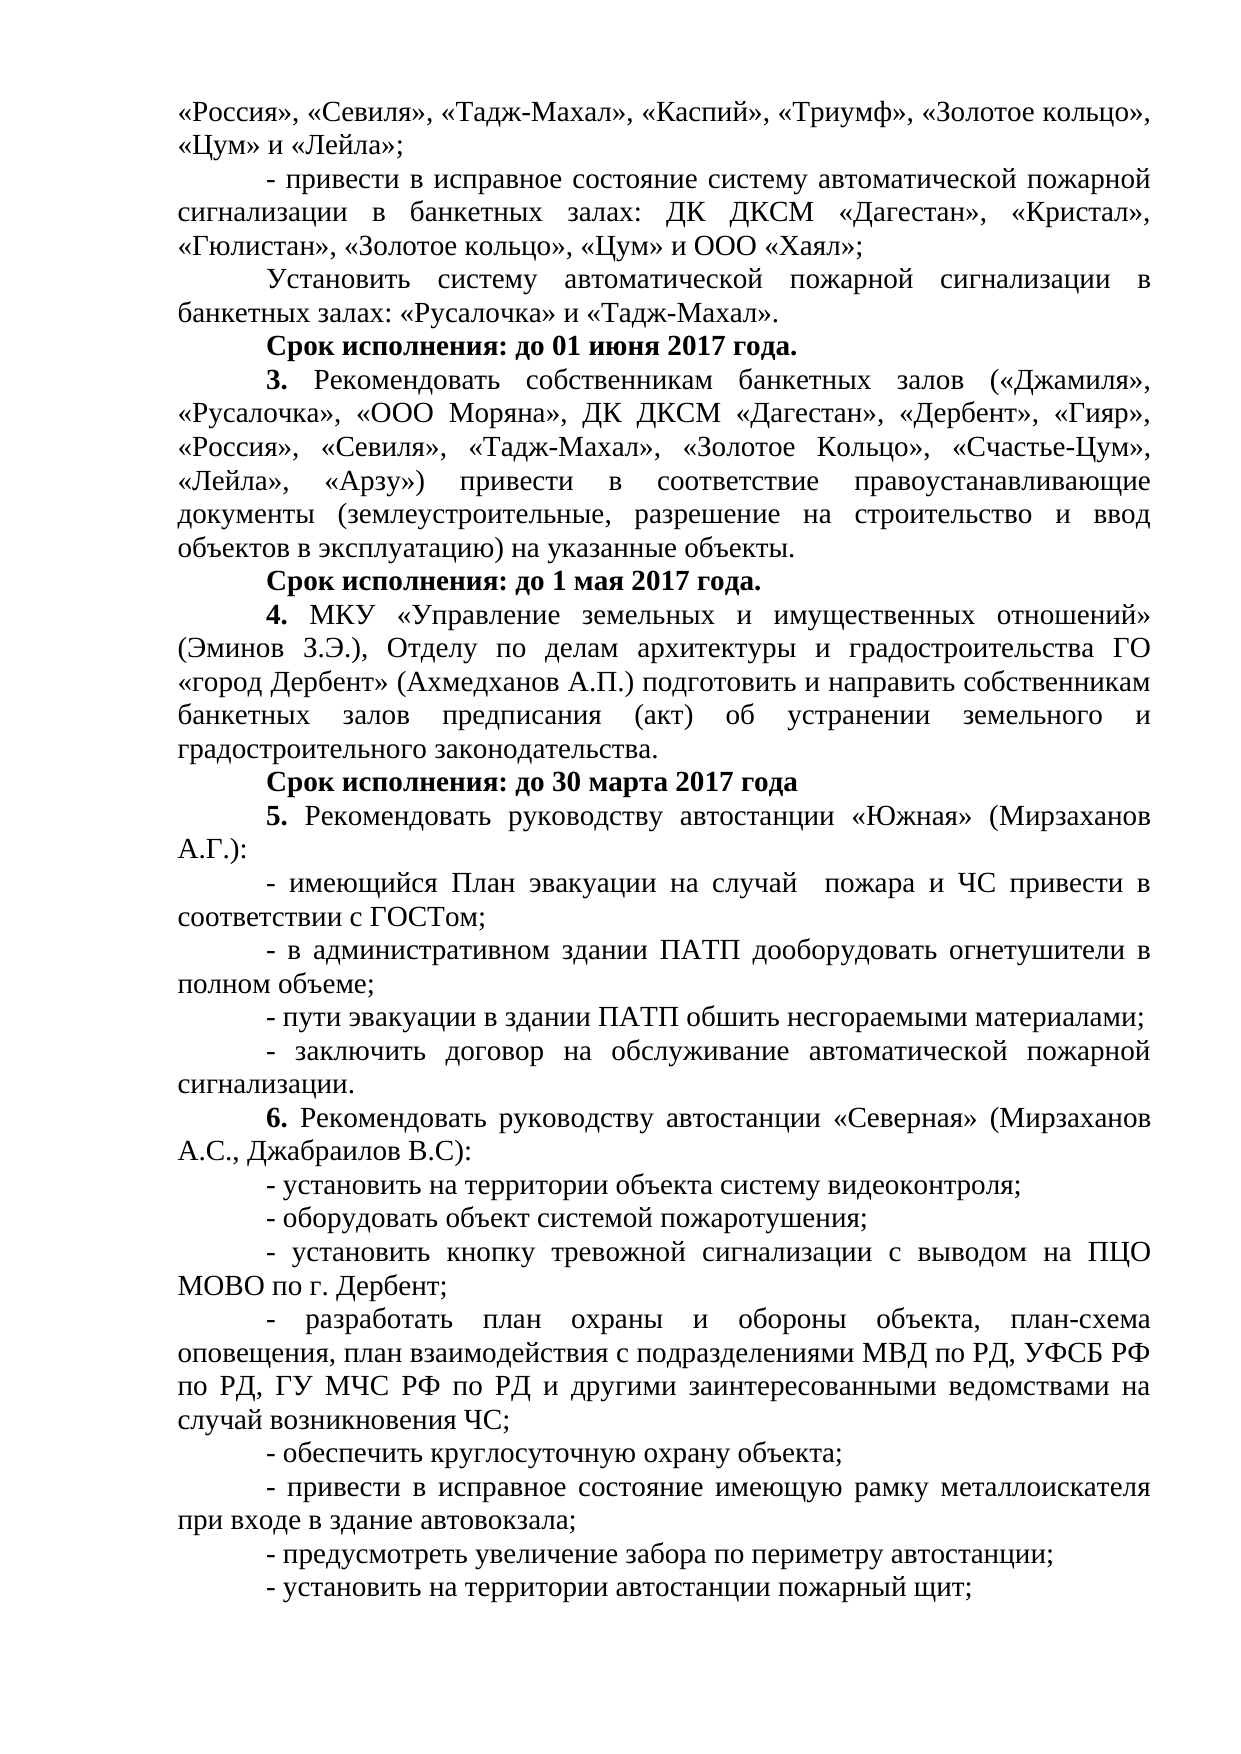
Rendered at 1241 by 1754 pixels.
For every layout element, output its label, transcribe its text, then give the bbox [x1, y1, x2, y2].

text - заключить договор на обслуживание автоматической пожарной сигнализации. [177, 1033, 1152, 1100]
text 4. МКУ «Управление земельных и имущественных отношений» (Эминов З.Э.), Отделу по делам архитектуры и градостроительства ГО «город Дербент» (Ахмедханов А.П.) подготовить и направить собственникам банкетных залов предписания (акт) об устранении земельного и градостроительного законодательства. [177, 597, 1152, 764]
text - установить на территории автостанции пожарный щит; [177, 1569, 1152, 1603]
text - в административном здании ПАТП дооборудовать огнетушители в полном объеме; [177, 932, 1152, 999]
text - предусмотреть увеличение забора по периметру автостанции; [177, 1536, 1152, 1569]
text 3. Рекомендовать собственникам банкетных залов («Джамиля», «Русалочка», «ООО Моряна», ДК ДКСМ «Дагестан», «Дербент», «Гияр», «Россия», «Севиля», «Тадж-Махал», «Золотое Кольцо», «Счастье-Цум», «Лейла», «Арзу») привести в соответствие правоустанавливающие документы (землеустроительные, разрешение на строительство и ввод объектов в эксплуатацию) на указанные объекты. [177, 362, 1152, 563]
text - пути эвакуации в здании ПАТП обшить несгораемыми материалами; [177, 999, 1152, 1033]
text Установить систему автоматической пожарной сигнализации в банкетных залах: «Русалочка» и «Тадж-Махал». [177, 261, 1152, 328]
text - установить кнопку тревожной сигнализации с выводом на ПЦО МОВО по г. Дербент; [177, 1234, 1152, 1301]
text - разработать план охраны и обороны объекта, план-схема оповещения, план взаимодействия с подразделениями МВД по РД, УФСБ РФ по РД, ГУ МЧС РФ по РД и другими заинтересованными ведомствами на случай возникновения ЧС; [177, 1301, 1152, 1435]
text Срок исполнения: до 30 марта 2017 года [177, 764, 1152, 798]
text - имеющийся План эвакуации на случай пожара и ЧС привести в соответствии с ГОСТом; [177, 865, 1152, 932]
text Срок исполнения: до 01 июня 2017 года. [177, 328, 1152, 362]
text - обеспечить круглосуточную охрану объекта; [177, 1435, 1152, 1469]
text Срок исполнения: до 1 мая 2017 года. [177, 563, 1152, 597]
text 5. Рекомендовать руководству автостанции «Южная» (Мирзаханов А.Г.): [177, 798, 1152, 865]
text - привести в исправное состояние систему автоматической пожарной сигнализации в банкетных залах: ДК ДКСМ «Дагестан», «Кристал», «Гюлистан», «Золотое кольцо», «Цум» и ООО «Хаял»; [177, 161, 1152, 261]
text - привести в исправное состояние имеющую рамку металлоискателя при входе в здание автовокзала; [177, 1469, 1152, 1536]
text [177, 94, 1152, 161]
text - установить на территории объекта систему видеоконтроля; [177, 1167, 1152, 1201]
text - оборудовать объект системой пожаротушения; [177, 1201, 1152, 1234]
text 6. Рекомендовать руководству автостанции «Северная» (Мирзаханов А.С., Джабраилов В.С): [177, 1100, 1152, 1167]
